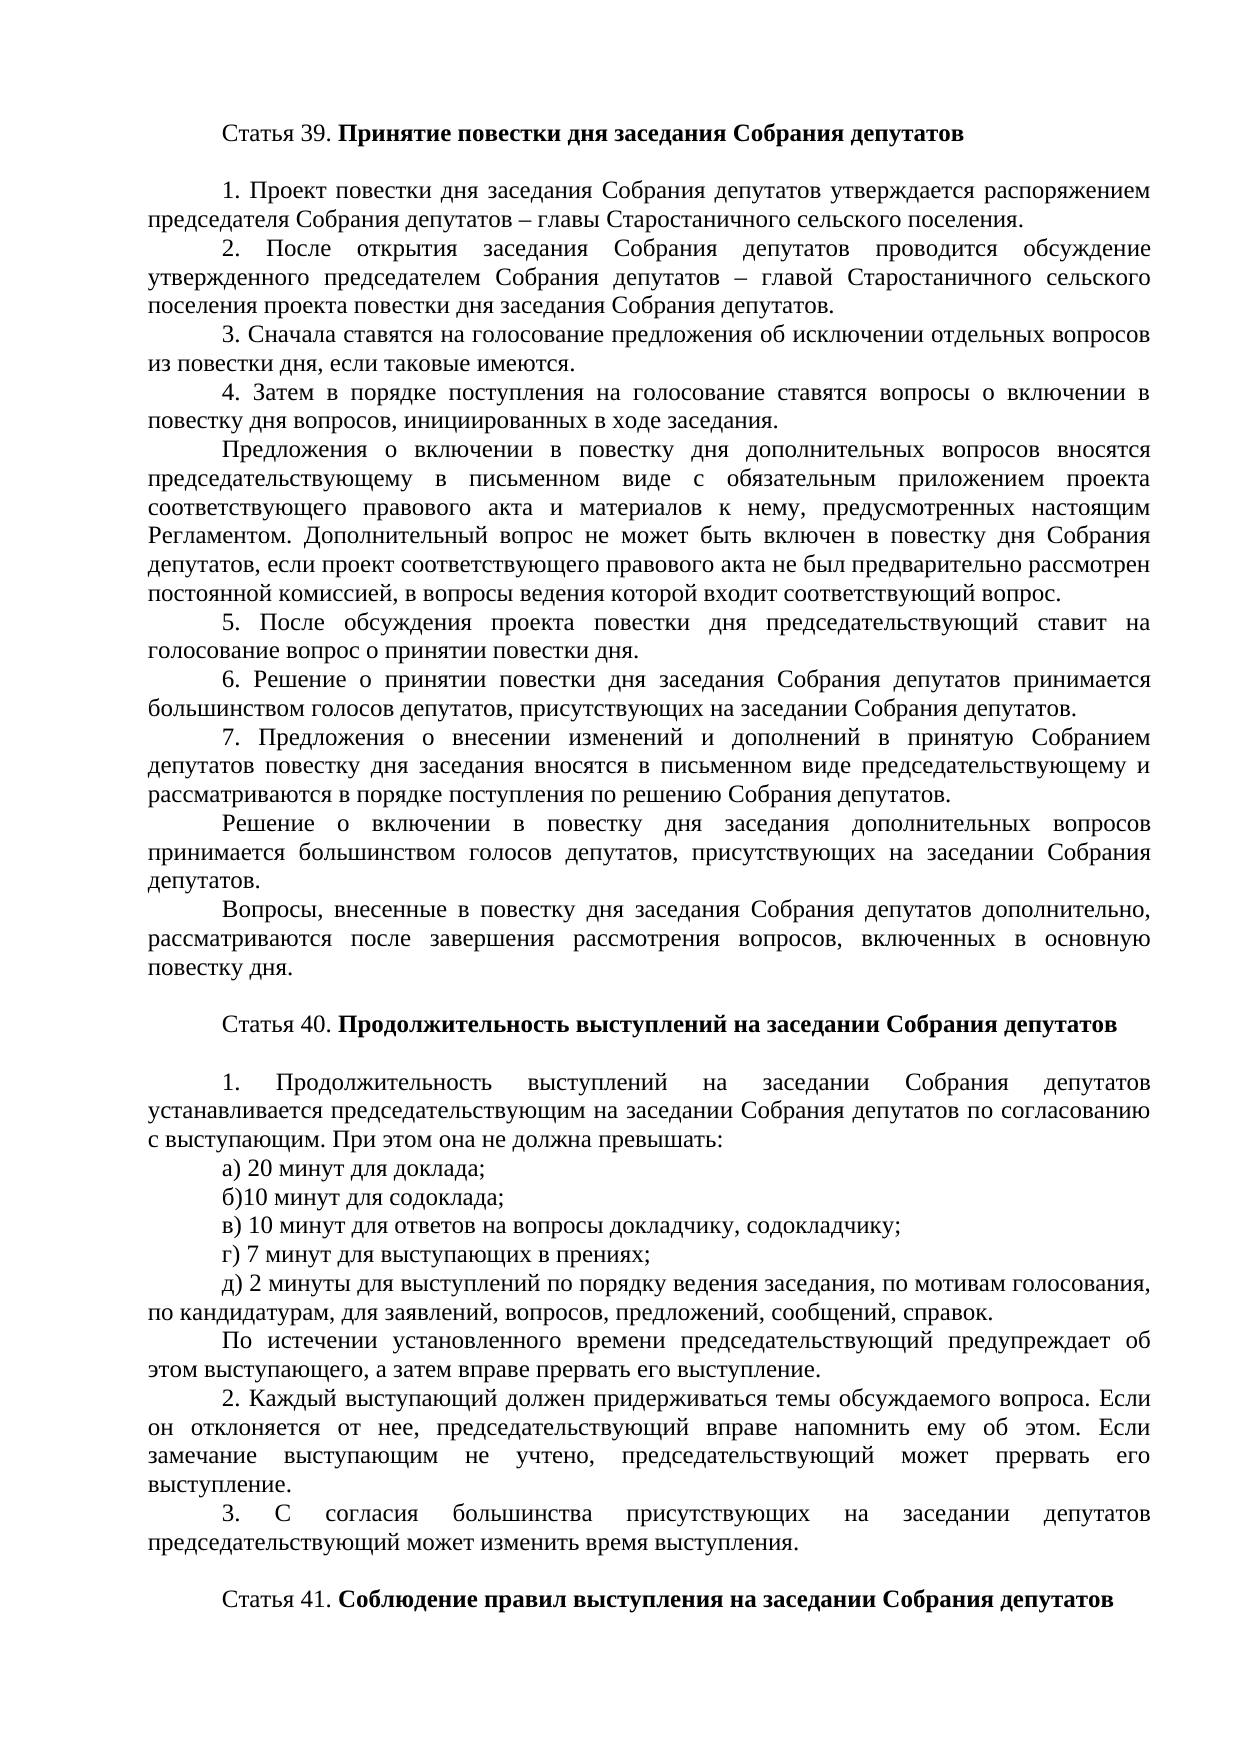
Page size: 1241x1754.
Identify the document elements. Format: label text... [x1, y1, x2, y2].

text Статья 39. Принятие повестки дня заседания Собрания депутатов [148, 118, 1152, 147]
text 1. Проект повестки дня заседания Собрания депутатов утверждается распоряжением председателя Собрания депутатов – главы Старостаничного сельского поселения. [148, 176, 1152, 233]
text Статья 41. Соблюдение правил выступления на заседании Собрания депутатов [148, 1584, 1152, 1613]
text По истечении установленного времени председательствующий предупреждает об этом выступающего, а затем вправе прервать его выступление. [148, 1326, 1152, 1383]
text в) 10 минут для ответов на вопросы докладчику, содокладчику; [148, 1211, 1152, 1239]
text 3. Сначала ставятся на голосование предложения об исключении отдельных вопросов из повестки дня, если таковые имеются. [148, 319, 1152, 377]
text 6. Решение о принятии повестки дня заседания Собрания депутатов принимается большинством голосов депутатов, присутствующих на заседании Собрания депутатов. [148, 664, 1152, 722]
text 3. С согласия большинства присутствующих на заседании депутатов председательствующий может изменить время выступления. [148, 1498, 1152, 1556]
text г) 7 минут для выступающих в прениях; [148, 1239, 1152, 1268]
text 7. Предложения о внесении изменений и дополнений в принятую Собранием депутатов повестку дня заседания вносятся в письменном виде председательствующему и рассматриваются в порядке поступления по решению Собрания депутатов. [148, 722, 1152, 808]
text Вопросы, внесенные в повестку дня заседания Собрания депутатов дополнительно, рассматриваются после завершения рассмотрения вопросов, включенных в основную повестку дня. [148, 894, 1152, 981]
text Предложения о включении в повестку дня дополнительных вопросов вносятся председательствующему в письменном виде с обязательным приложением проекта соответствующего правового акта и материалов к нему, предусмотренных настоящим Регламентом. Дополнительный вопрос не может быть включен в повестку дня Собрания депутатов, если проект соответствующего правового акта не был предварительно рассмотрен постоянной комиссией, в вопросы ведения которой входит соответствующий вопрос. [148, 434, 1152, 607]
text 2. После открытия заседания Собрания депутатов проводится обсуждение утвержденного председателем Собрания депутатов – главой Старостаничного сельского поселения проекта повестки дня заседания Собрания депутатов. [148, 233, 1152, 319]
text Решение о включении в повестку дня заседания дополнительных вопросов принимается большинством голосов депутатов, присутствующих на заседании Собрания депутатов. [148, 808, 1152, 894]
text б)10 минут для содоклада; [148, 1182, 1152, 1211]
text 1. Продолжительность выступлений на заседании Собрания депутатов устанавливается председательствующим на заседании Собрания депутатов по согласованию с выступающим. При этом она не должна превышать: [148, 1067, 1152, 1153]
text 2. Каждый выступающий должен придерживаться темы обсуждаемого вопроса. Если он отклоняется от нее, председательствующий вправе напомнить ему об этом. Если замечание выступающим не учтено, председательствующий может прервать его выступление. [148, 1383, 1152, 1498]
text 5. После обсуждения проекта повестки дня председательствующий ставит на голосование вопрос о принятии повестки дня. [148, 607, 1152, 664]
text Статья 40. Продолжительность выступлений на заседании Собрания депутатов [148, 1009, 1152, 1038]
text д) 2 минуты для выступлений по порядку ведения заседания, по мотивам голосования, по кандидатурам, для заявлений, вопросов, предложений, сообщений, справок. [148, 1268, 1152, 1326]
text а) 20 минут для доклада; [148, 1153, 1152, 1182]
text 4. Затем в порядке поступления на голосование ставятся вопросы о включении в повестку дня вопросов, инициированных в ходе заседания. [148, 377, 1152, 434]
